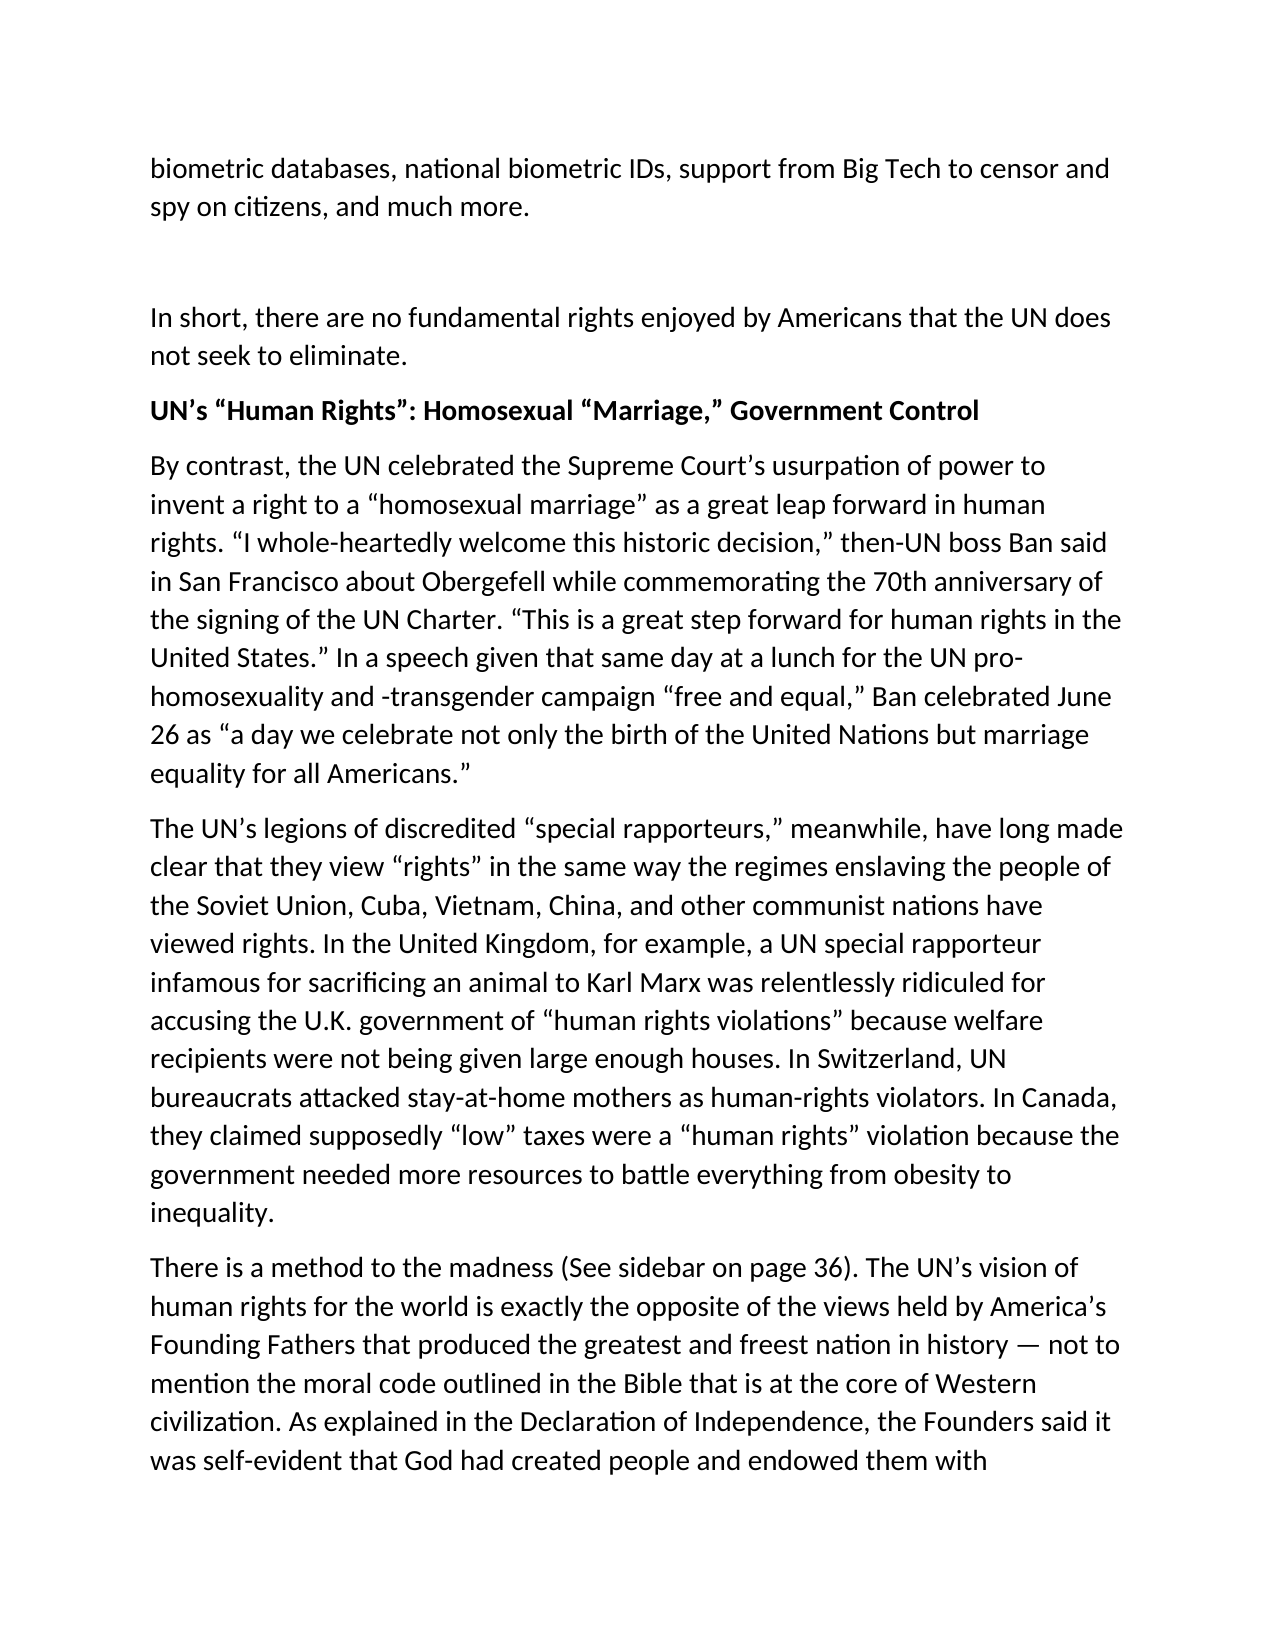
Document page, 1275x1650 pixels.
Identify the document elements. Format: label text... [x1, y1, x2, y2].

text UN’s “Human Rights”: Homosexual “Marriage,” Government Control [150, 392, 1125, 428]
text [150, 1249, 1125, 1477]
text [150, 150, 1125, 224]
text In short, there are no fundamental rights enjoyed by Americans that the UN does not seek to eliminate. [150, 299, 1125, 373]
text By contrast, the UN celebrated the Supreme Court’s usurpation of power to invent a right to a “homosexual marriage” as a great leap forward in human rights. “I whole-heartedly welcome this historic decision,” then-UN boss Ban said in San Francisco about Obergefell while commemorating the 70th anniversary of the signing of the UN Charter. “This is a great step forward for human rights in the United States.” In a speech given that same day at a lunch for the UN pro-homosexuality and -transgender campaign “free and equal,” Ban celebrated June 26 as “a day we celebrate not only the birth of the United Nations but marriage equality for all Americans.” [150, 447, 1125, 790]
text The UN’s legions of discredited “special rapporteurs,” meanwhile, have long made clear that they view “rights” in the same way the regimes enslaving the people of the Soviet Union, Cuba, Vietnam, China, and other communist nations have viewed rights. In the United Kingdom, for example, a UN special rapporteur infamous for sacrificing an animal to Karl Marx was relentlessly ridiculed for accusing the U.K. government of “human rights violations” because welfare recipients were not being given large enough houses. In Switzerland, UN bureaucrats attacked stay-at-home mothers as human-rights violators. In Canada, they claimed supposedly “low” taxes were a “human rights” violation because the government needed more resources to battle everything from obesity to inequality. [150, 810, 1125, 1230]
